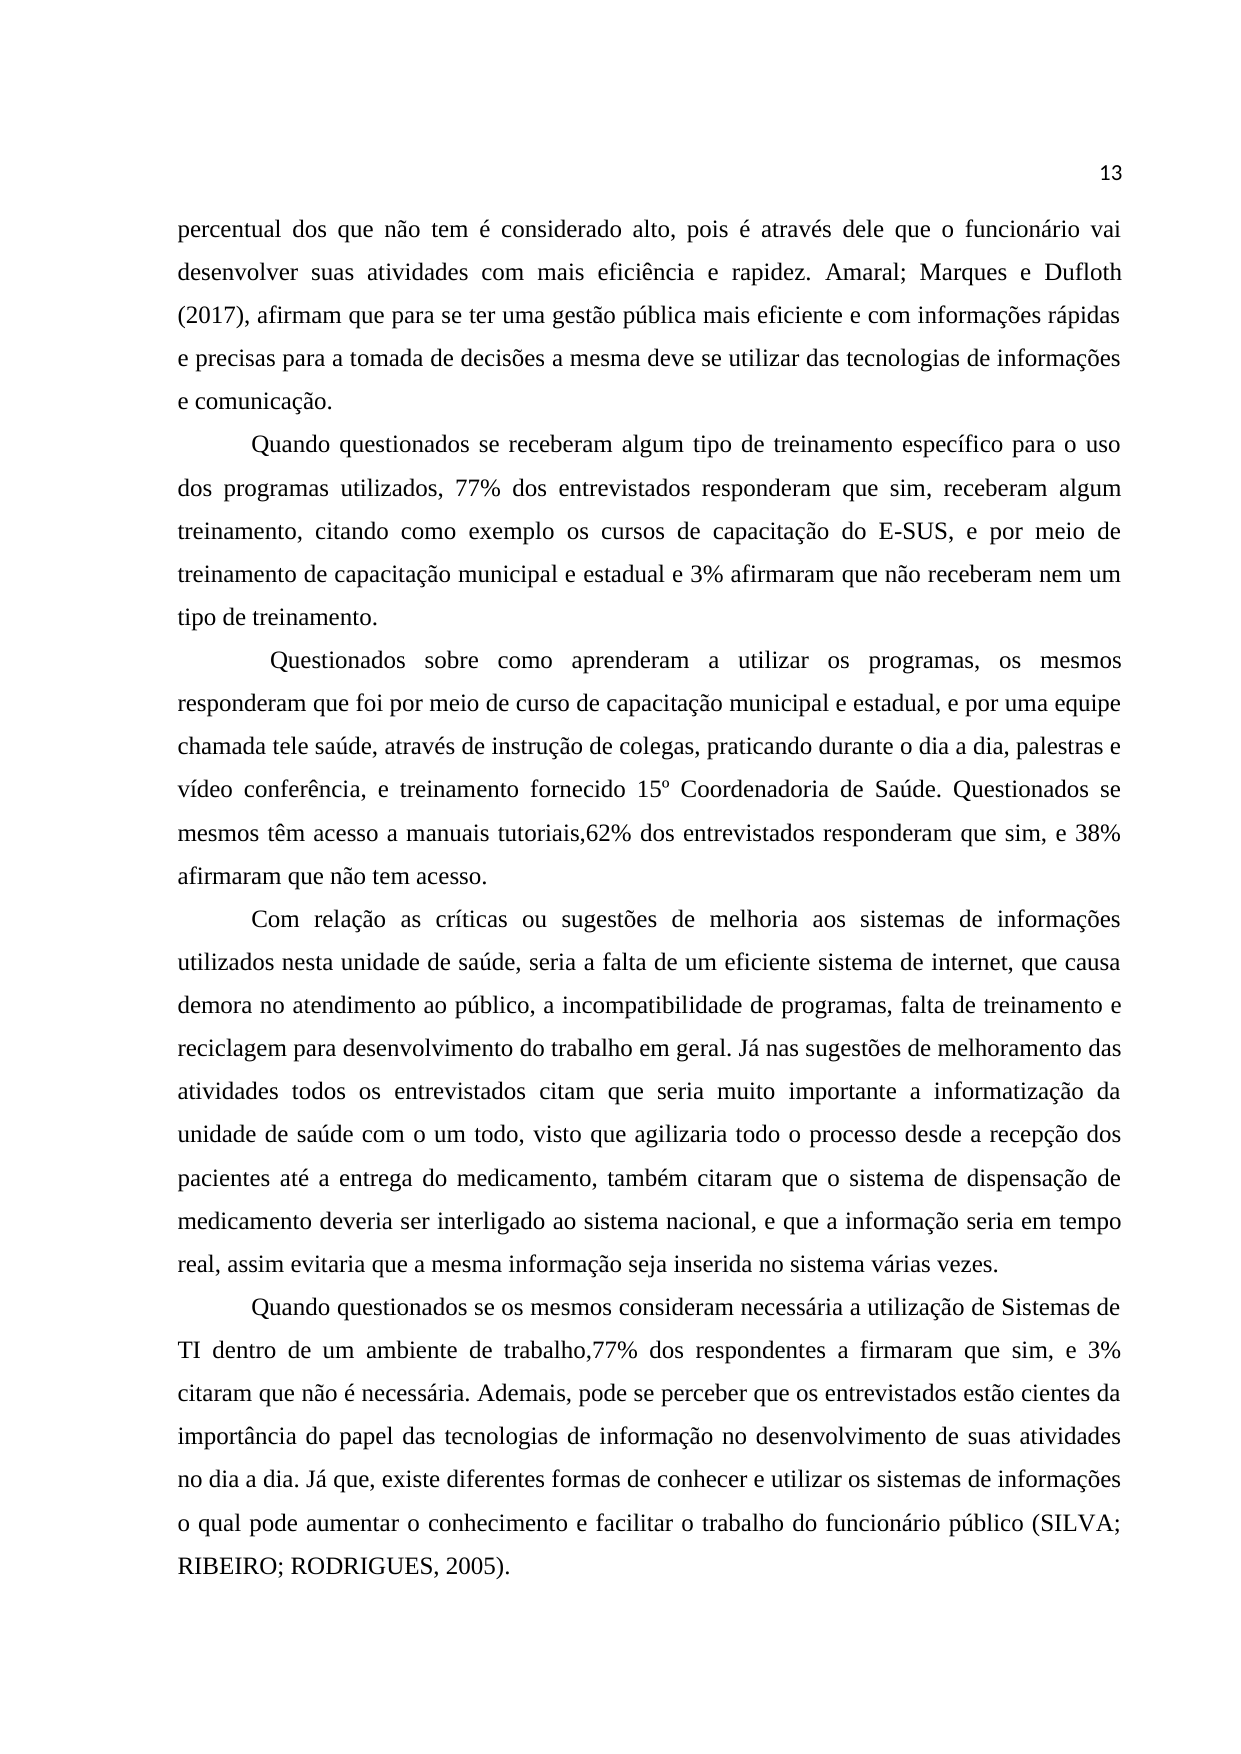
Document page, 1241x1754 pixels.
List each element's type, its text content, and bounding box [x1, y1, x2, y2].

text Questionados sobre como aprenderam a utilizar os programas, os mesmos responderam que foi por meio de curso de capacitação municipal e estadual, e por uma equipe chamada tele saúde, através de instrução de colegas, praticando durante o dia a dia, palestras e vídeo conferência, e treinamento fornecido 15º Coordenadoria de Saúde. Questionados se mesmos têm acesso a manuais tutoriais,62% dos entrevistados responderam que sim, e 38% afirmaram que não tem acesso. [177, 645, 1122, 889]
text Quando questionados se os mesmos consideram necessária a utilização de Sistemas de TI dentro de um ambiente de trabalho,77% dos respondentes a firmaram que sim, e 3% citaram que não é necessária. Ademais, pode se perceber que os entrevistados estão cientes da importância do papel das tecnologias de informação no desenvolvimento de suas atividades no dia a dia. Já que, existe diferentes formas de conhecer e utilizar os sistemas de informações o qual pode aumentar o conhecimento e facilitar o trabalho do funcionário público (SILVA; RIBEIRO; RODRIGUES, 2005). [177, 1292, 1122, 1579]
text Com relação as críticas ou sugestões de melhoria aos sistemas de informações utilizados nesta unidade de saúde, seria a falta de um eficiente sistema de internet, que causa demora no atendimento ao público, a incompatibilidade de programas, falta de treinamento e reciclagem para desenvolvimento do trabalho em geral. Já nas sugestões de melhoramento das atividades todos os entrevistados citam que seria muito importante a informatização da unidade de saúde com o um todo, visto que agilizaria todo o processo desde a recepção dos pacientes até a entrega do medicamento, também citaram que o sistema de dispensação de medicamento deveria ser interligado ao sistema nacional, e que a informação seria em tempo real, assim evitaria que a mesma informação seja inserida no sistema várias vezes. [177, 904, 1122, 1278]
text Quando questionados se receberam algum tipo de treinamento específico para o uso dos programas utilizados, 77% dos entrevistados responderam que sim, receberam algum treinamento, citando como exemplo os cursos de capacitação do E-SUS, e por meio de treinamento de capacitação municipal e estadual e 3% afirmaram que não receberam nem um tipo de treinamento. [177, 429, 1122, 631]
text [177, 214, 1122, 415]
